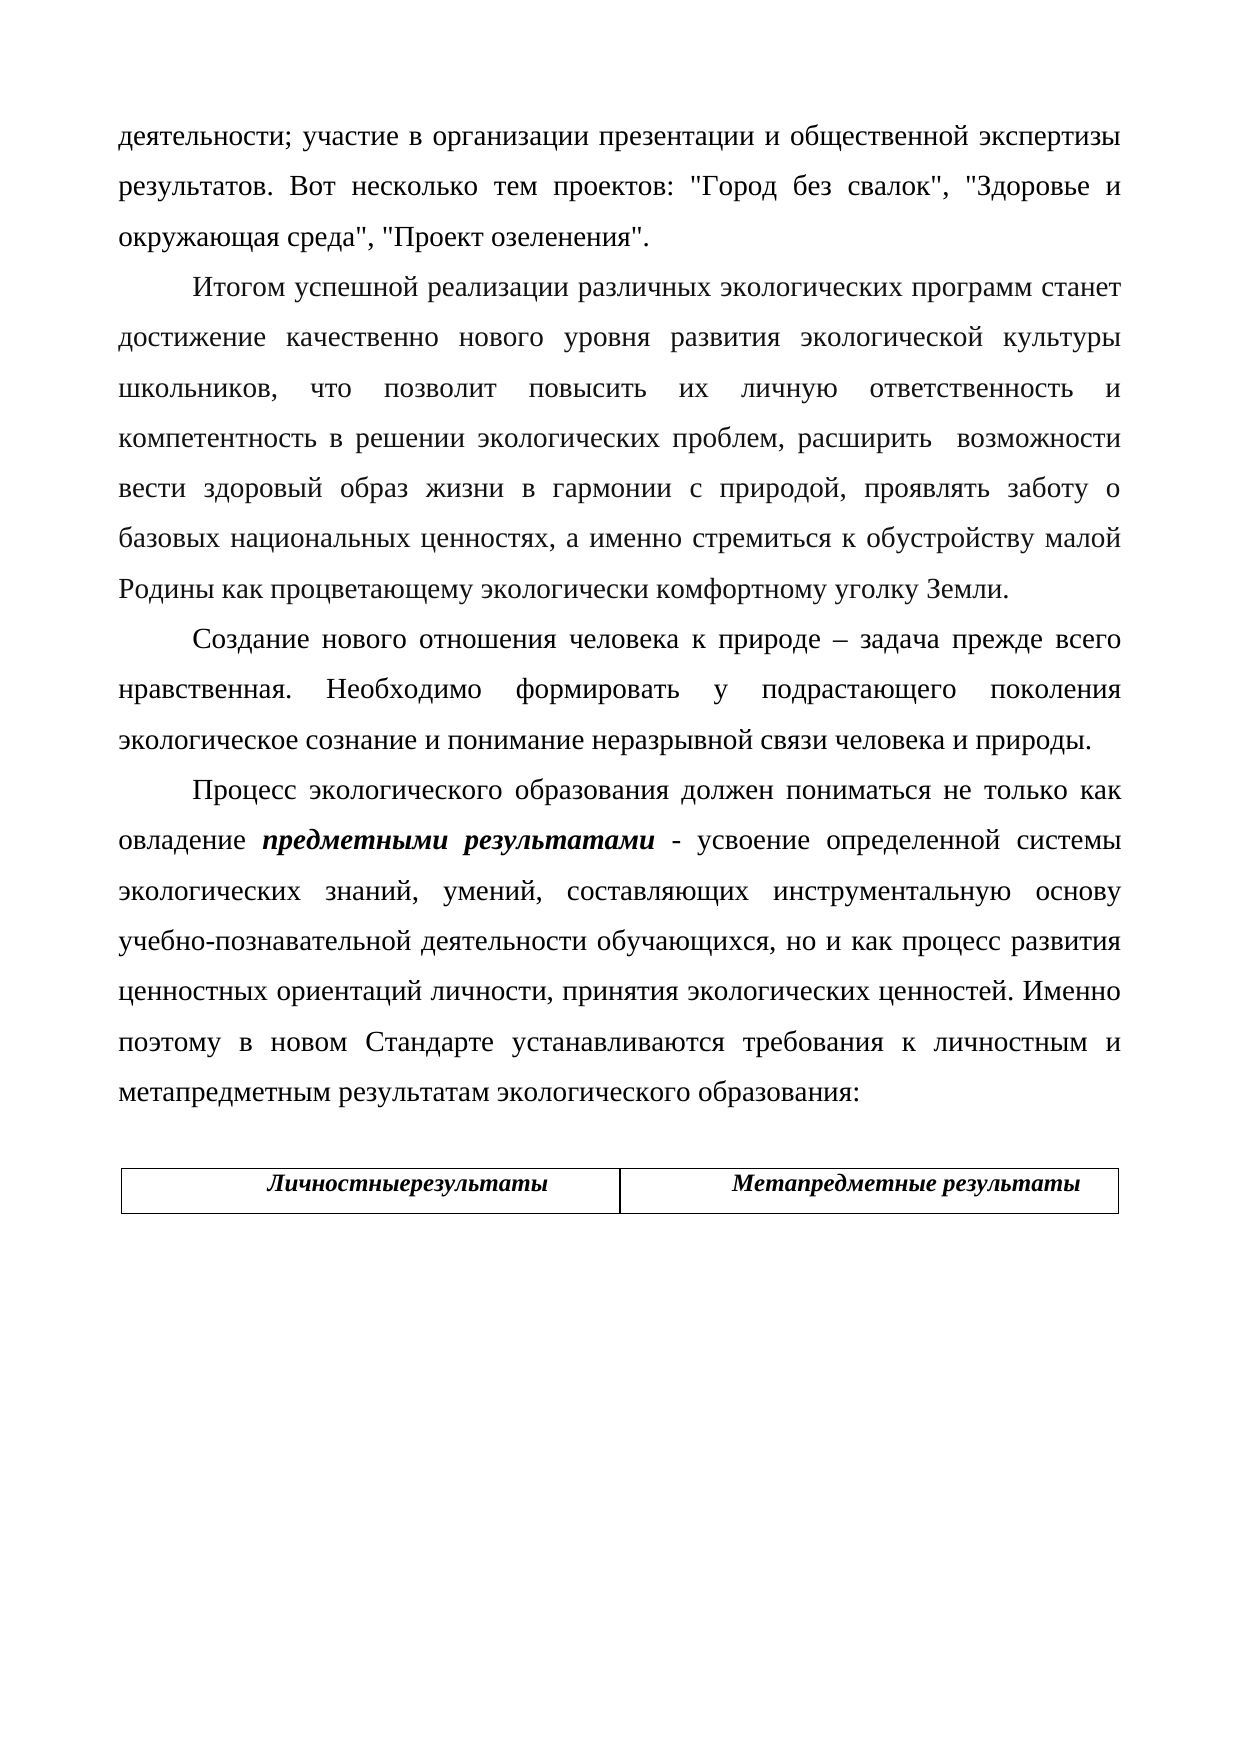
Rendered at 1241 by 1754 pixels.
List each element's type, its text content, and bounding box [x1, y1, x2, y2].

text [118, 118, 1122, 252]
table_header Личностныерезультаты [122, 1169, 619, 1213]
text Итогом успешной реализации различных экологических программ станет достижение качественно нового уровня развития экологической культуры школьников, что позволит повысить их личную ответственность и компетентность в решении экологических проблем, расширить возможности вести здоровый образ жизни в гармонии с природой, проявлять заботу о базовых национальных ценностях, а именно стремиться к обустройству малой Родины как процветающему экологически комфортному уголку Земли. [118, 269, 1122, 604]
table_header Метапредметные результаты [621, 1169, 1118, 1213]
text Процесс экологического образования должен пониматься не только как овладение предметными результатами - усвоение определенной системы экологических знаний, умений, составляющих инструментальную основу учебно-познавательной деятельности обучающихся, но и как процесс развития ценностных ориентаций личности, принятия экологических ценностей. Именно поэтому в новом Стандарте устанавливаются требования к личностным и метапредметным результатам экологического образования: [118, 772, 1122, 1108]
text Создание нового отношения человека к природе – задача прежде всего нравственная. Необходимо формировать у подрастающего поколения экологическое сознание и понимание неразрывной связи человека и природы. [118, 621, 1122, 755]
